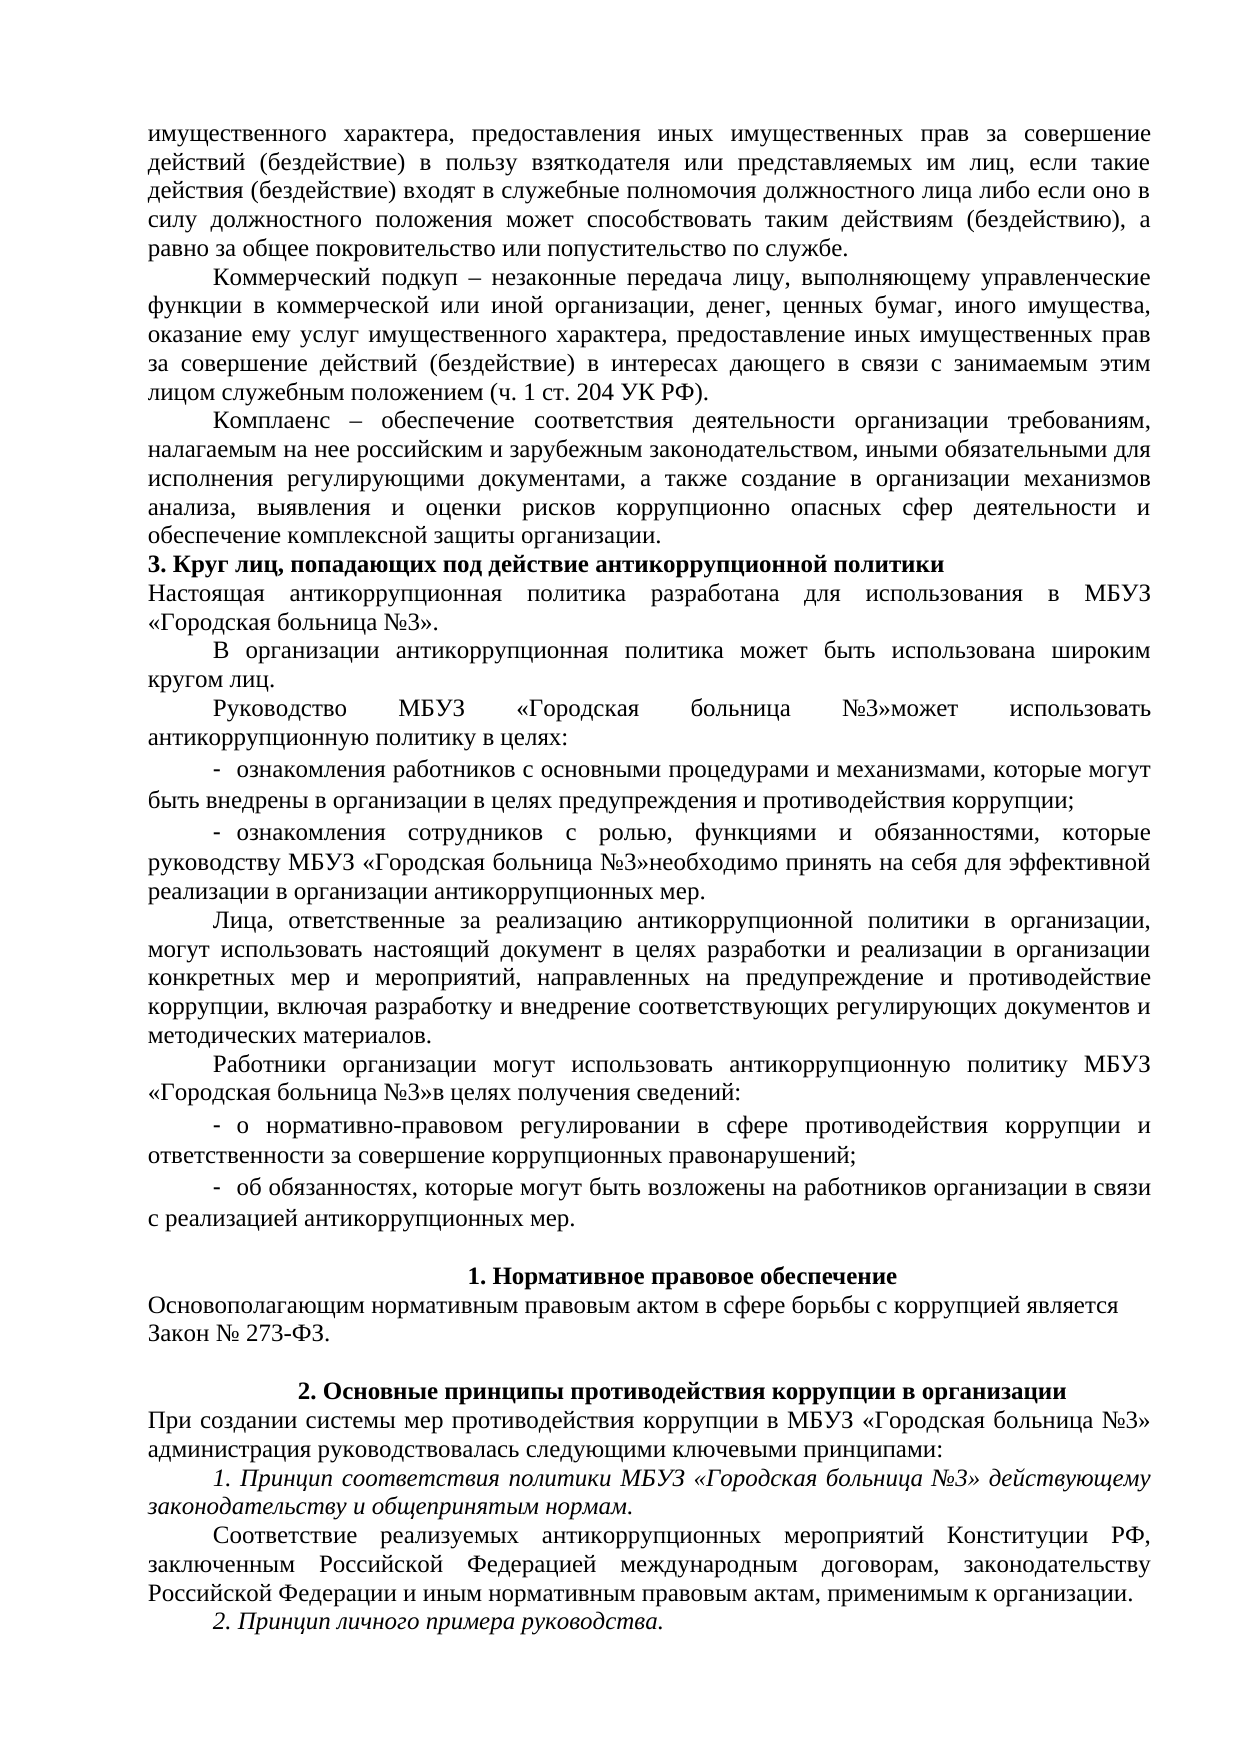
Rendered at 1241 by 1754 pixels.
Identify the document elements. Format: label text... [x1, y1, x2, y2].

text Работники организации могут использовать антикоррупционную политику МБУЗ «Городская больница №3»в целях получения сведений: [148, 1049, 1152, 1106]
text 2. Принцип личного примера руководства. [213, 1606, 1152, 1635]
text При создании системы мер противодействия коррупции в МБУЗ «Городская больница №3» администрация руководствовалась следующими ключевыми принципами: [148, 1405, 1152, 1463]
text Основополагающим нормативным правовым актом в сфере борьбы с коррупцией является Закон № 273-ФЗ. [148, 1290, 1152, 1347]
list о нормативно-правовом регулировании в сфере противодействия коррупции и ответственности за совершение коррупционных правонарушений; [148, 1106, 1152, 1169]
list ознакомления работников с основными процедурами и механизмами, которые могут быть внедрены в организации в целях предупреждения и противодействия коррупции; [148, 751, 1152, 813]
subtitle 1. Нормативное правовое обеспечение [213, 1261, 1152, 1290]
text 3. Круг лиц, попадающих под действие антикоррупционной политики [148, 549, 1152, 578]
text Коммерческий подкуп – незаконные передача лицу, выполняющему управленческие функции в коммерческой или иной организации, денег, ценных бумаг, иного имущества, оказание ему услуг имущественного характера, предоставление иных имущественных прав за совершение действий (бездействие) в интересах дающего в связи с занимаемым этим лицом служебным положением (ч. 1 ст. 204 УК РФ). [148, 262, 1152, 406]
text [148, 118, 1152, 262]
list об обязанностях, которые могут быть возложены на работников организации в связи с реализацией антикоррупционных мер. [148, 1169, 1152, 1232]
list ознакомления сотрудников с ролью, функциями и обязанностями, которые руководству МБУЗ «Городская больница №3»необходимо принять на себя для эффективной реализации в организации антикоррупционных мер. [148, 813, 1152, 905]
list В организации антикоррупционная политика может быть использована широким кругом лиц. [148, 636, 1152, 693]
text Комплаенс – обеспечение соответствия деятельности организации требованиям, налагаемым на нее российским и зарубежным законодательством, иными обязательными для исполнения регулирующими документами, а также создание в организации механизмов анализа, выявления и оценки рисков коррупционно опасных сфер деятельности и обеспечение комплексной защиты организации. [148, 406, 1152, 549]
list Руководство МБУЗ «Городская больница №3»может использовать антикоррупционную политику в целях: [148, 693, 1152, 751]
list Настоящая антикоррупционная политика разработана для использования в МБУЗ «Городская больница №3». [148, 578, 1152, 636]
text Соответствие реализуемых антикоррупционных мероприятий Конституции РФ, заключенным Российской Федерацией международным договорам, законодательству Российской Федерации и иным нормативным правовым актам, применимым к организации. [148, 1520, 1152, 1606]
subtitle 2. Основные принципы противодействия коррупции в организации [213, 1376, 1152, 1405]
text Лица, ответственные за реализацию антикоррупционной политики в организации, могут использовать настоящий документ в целях разработки и реализации в организации конкретных мер и мероприятий, направленных на предупреждение и противодействие коррупции, включая разработку и внедрение соответствующих регулирующих документов и методических материалов. [148, 905, 1152, 1049]
text 1. Принцип соответствия политики МБУЗ «Городская больница №3» действующему законодательству и общепринятым нормам. [148, 1463, 1152, 1520]
